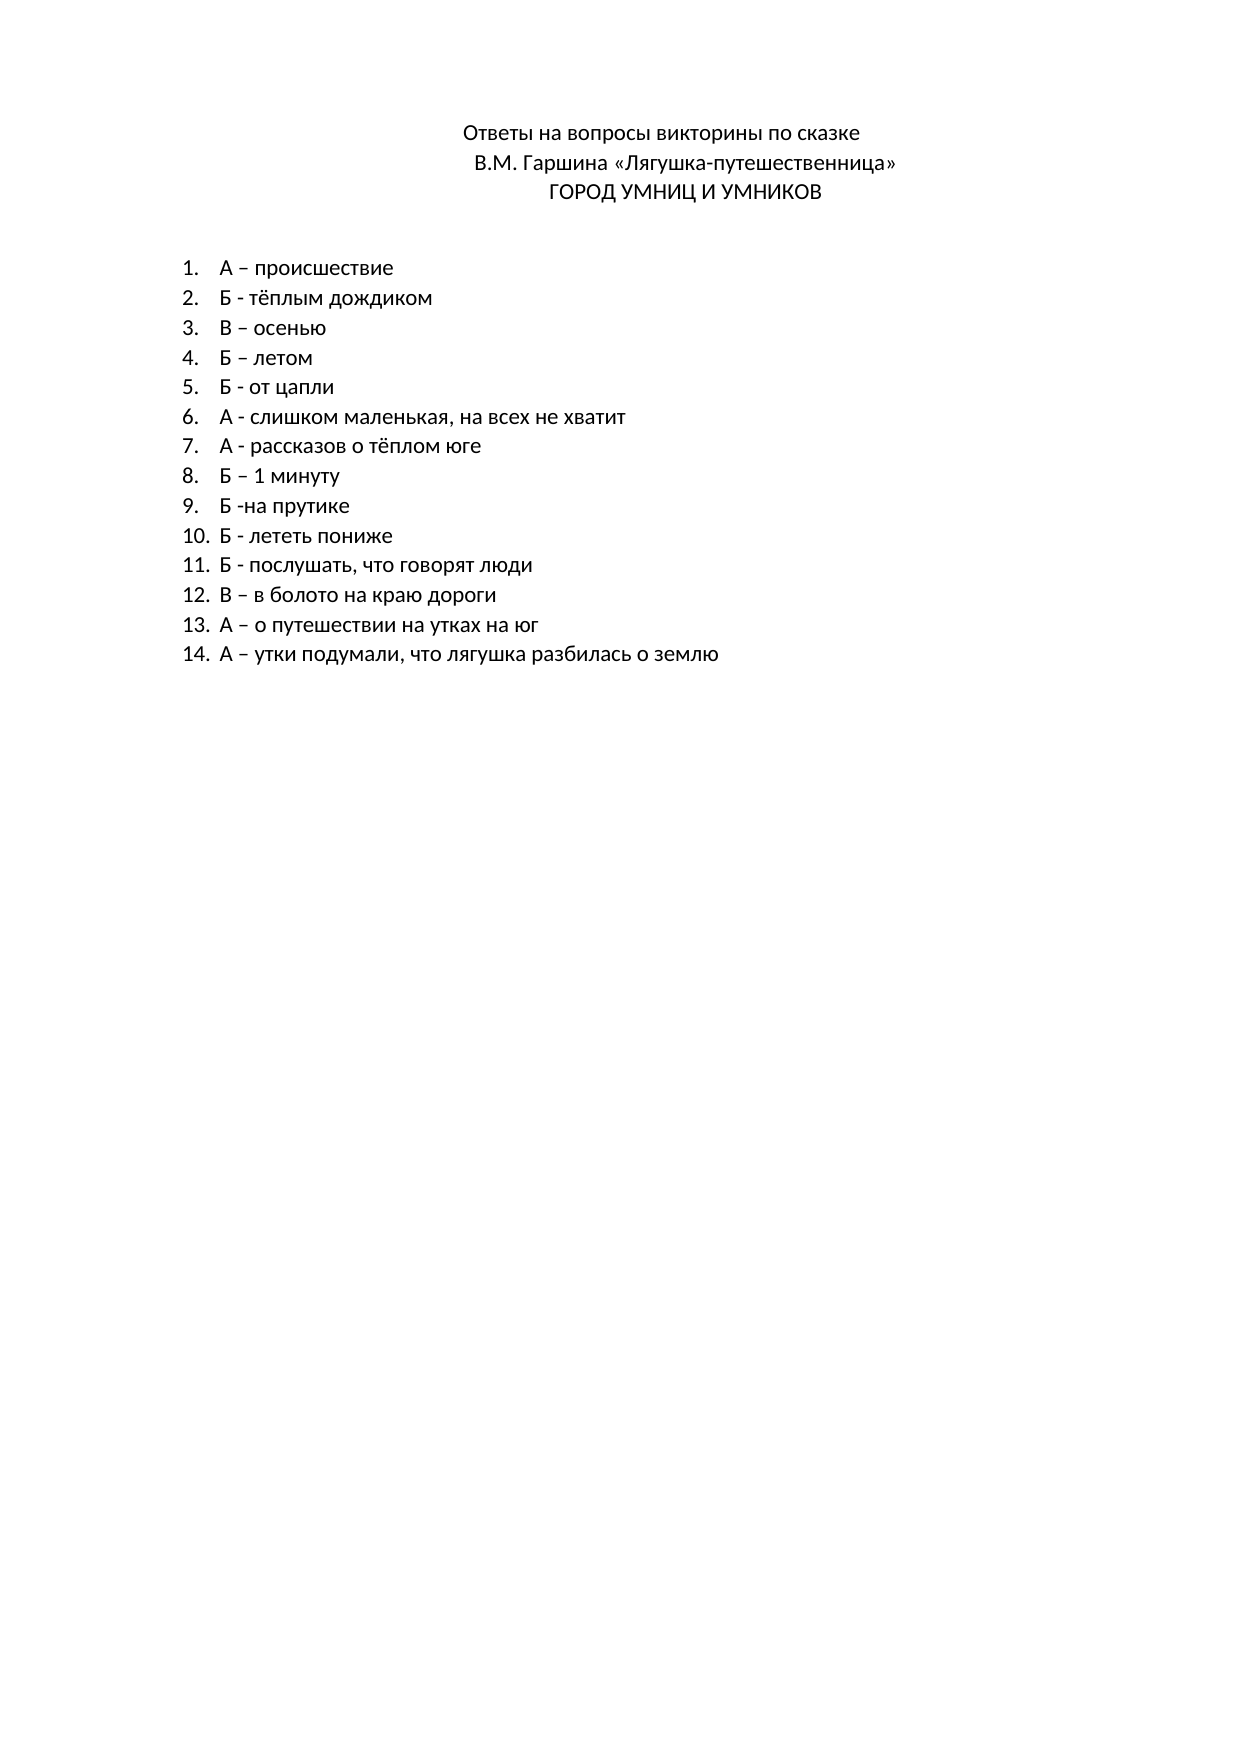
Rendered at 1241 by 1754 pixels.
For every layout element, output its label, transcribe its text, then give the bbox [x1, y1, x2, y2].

text Ответы на вопросы викторины по сказке В.М. Гаршина «Лягушка-путешественница» ГОРОД УМНИЦ И УМНИКОВ [182, 118, 1152, 235]
list А – о путешествии на утках на юг [182, 610, 1152, 638]
list Б - послушать, что говорят люди [182, 550, 1152, 578]
list В – в болото на краю дороги [182, 580, 1152, 608]
list А – происшествие [182, 253, 1152, 282]
list Б - от цапли [182, 372, 1152, 400]
list Б - тёплым дождиком [182, 283, 1152, 311]
list В – осенью [182, 313, 1152, 341]
list А – утки подумали, что лягушка разбилась о землю [182, 639, 1152, 667]
list А - рассказов о тёплом юге [182, 432, 1152, 460]
list Б - лететь пониже [182, 521, 1152, 549]
list Б – 1 минуту [182, 461, 1152, 489]
list А - слишком маленькая, на всех не хватит [182, 402, 1152, 430]
list Б – летом [182, 343, 1152, 371]
list Б -на прутике [182, 491, 1152, 519]
